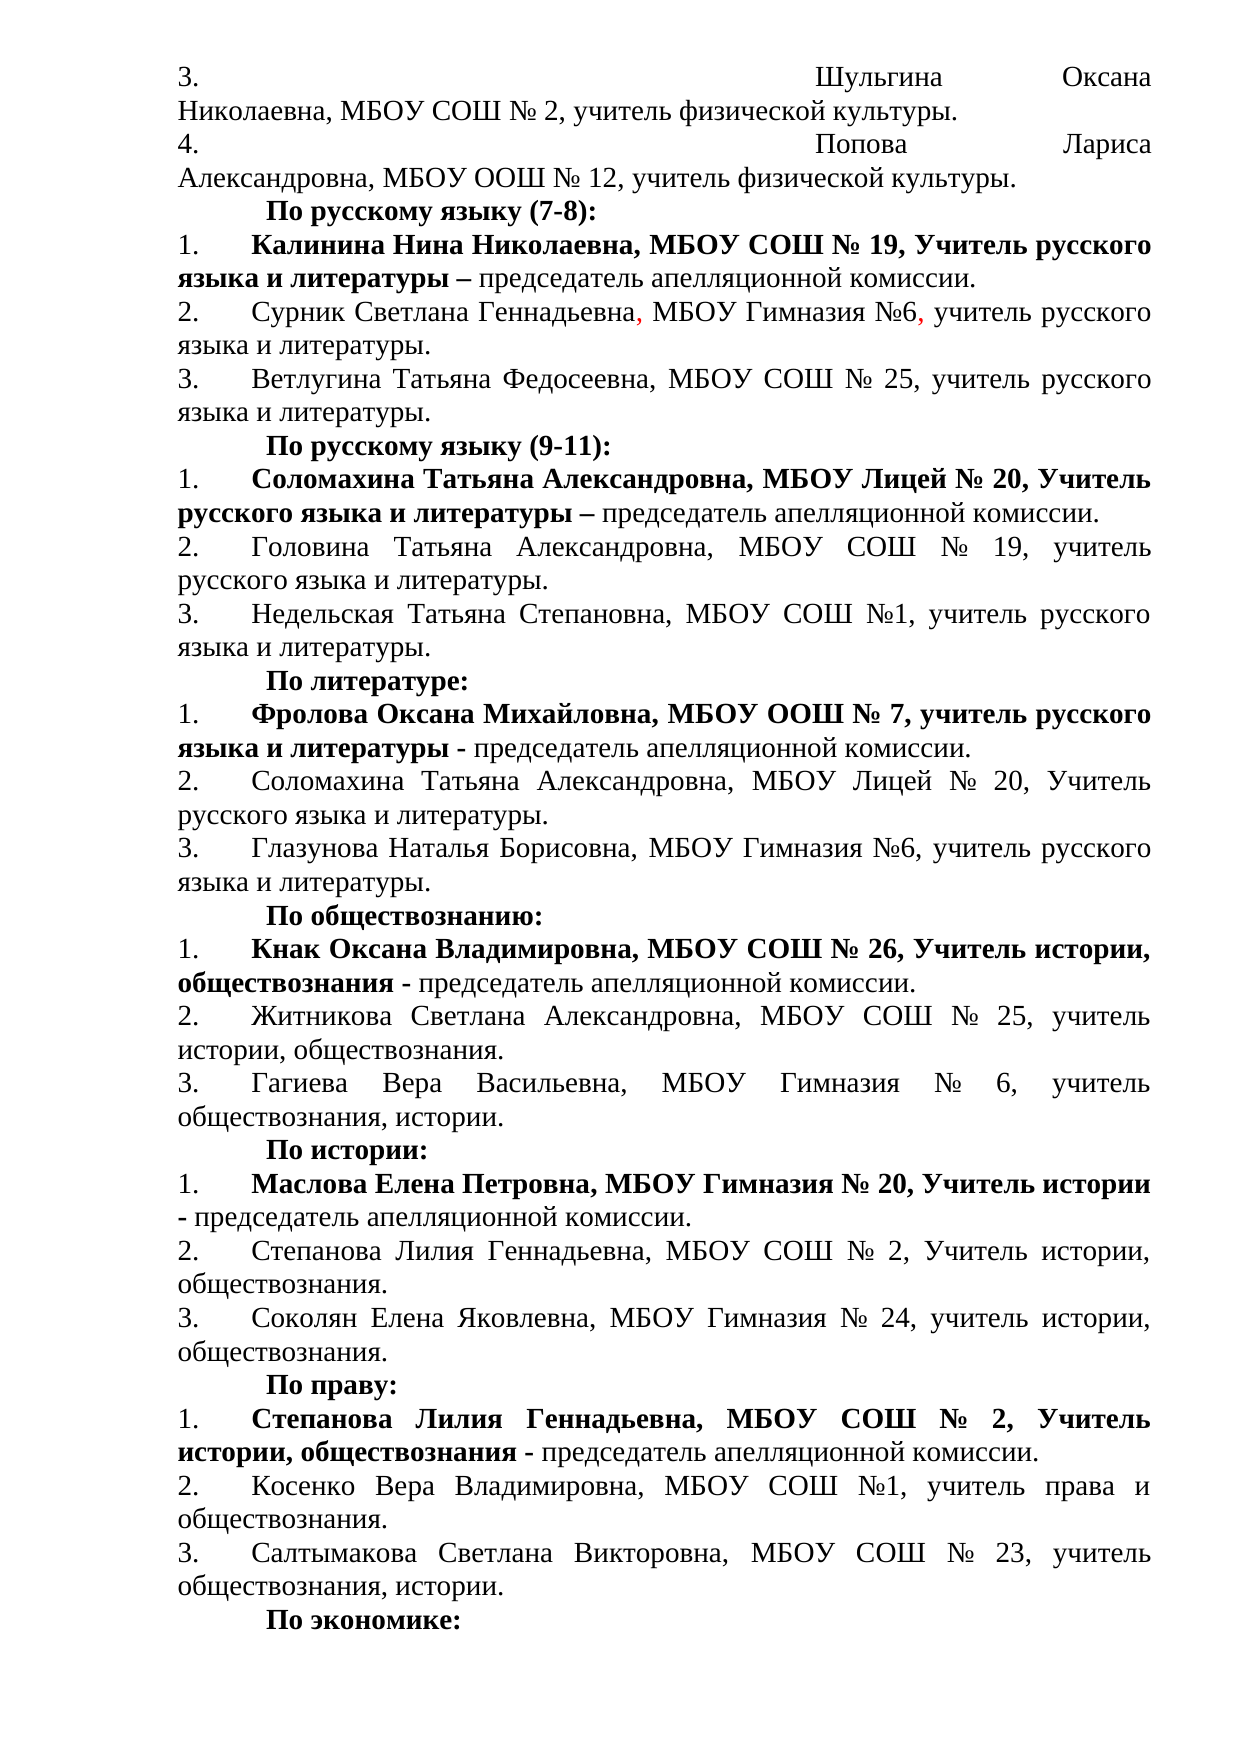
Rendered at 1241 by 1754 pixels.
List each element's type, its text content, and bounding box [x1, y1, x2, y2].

text По экономике: [177, 1602, 1152, 1636]
list Ветлугина Татьяна Федосеевна, МБОУ СОШ № 25, учитель русского языка и литературы. [177, 361, 1152, 428]
list Кнак Оксана Владимировна, МБОУ СОШ № 26, Учитель истории, обществознания - председатель апелляционной комиссии. [177, 931, 1152, 998]
list Попова Лариса Александровна, МБОУ ООШ № 12, учитель физической культуры. [177, 126, 1152, 193]
list Шульгина Оксана Николаевна, МБОУ СОШ № 2, учитель физической культуры. [177, 59, 1152, 126]
list Степанова Лилия Геннадьевна, МБОУ СОШ № 2, Учитель истории, обществознания - председатель апелляционной комиссии. [177, 1401, 1152, 1468]
list Недельская Татьяна Степановна, МБОУ СОШ №1, учитель русского языка и литературы. [177, 596, 1152, 663]
list Житникова Светлана Александровна, МБОУ СОШ № 25, учитель истории, обществознания. [177, 998, 1152, 1065]
list Гагиева Вера Васильевна, МБОУ Гимназия № 6, учитель обществознания, истории. [177, 1065, 1152, 1132]
list Глазунова Наталья Борисовна, МБОУ Гимназия №6, учитель русского языка и литературы. [177, 831, 1152, 898]
list Салтымакова Светлана Викторовна, МБОУ СОШ № 23, учитель обществознания, истории. [177, 1535, 1152, 1602]
text По обществознанию: [177, 898, 1152, 931]
list Маслова Елена Петровна, МБОУ Гимназия № 20, Учитель истории - председатель апелляционной комиссии. [177, 1166, 1152, 1233]
text По истории: [177, 1132, 1152, 1166]
text По праву: [177, 1367, 1152, 1401]
list Калинина Нина Николаевна, МБОУ СОШ № 19, Учитель русского языка и литературы – председатель апелляционной комиссии. [177, 227, 1152, 294]
list Соколян Елена Яковлевна, МБОУ Гимназия № 24, учитель истории, обществознания. [177, 1300, 1152, 1367]
text По литературе: [177, 663, 1152, 696]
list Степанова Лилия Геннадьевна, МБОУ СОШ № 2, Учитель истории, обществознания. [177, 1233, 1152, 1300]
list Головина Татьяна Александровна, МБОУ СОШ № 19, учитель русского языка и литературы. [177, 529, 1152, 596]
list Косенко Вера Владимировна, МБОУ СОШ №1, учитель права и обществознания. [177, 1468, 1152, 1535]
text По русскому языку (9-11): [177, 428, 1152, 462]
list Сурник Светлана Геннадьевна, МБОУ Гимназия №6, учитель русского языка и литературы. [177, 294, 1152, 361]
list Фролова Оксана Михайловна, МБОУ ООШ № 7, учитель русского языка и литературы - председатель апелляционной комиссии. [177, 696, 1152, 763]
list Соломахина Татьяна Александровна, МБОУ Лицей № 20, Учитель русского языка и литературы – председатель апелляционной комиссии. [177, 462, 1152, 529]
list Соломахина Татьяна Александровна, МБОУ Лицей № 20, Учитель русского языка и литературы. [177, 763, 1152, 831]
text По русскому языку (7-8): [177, 193, 1152, 227]
